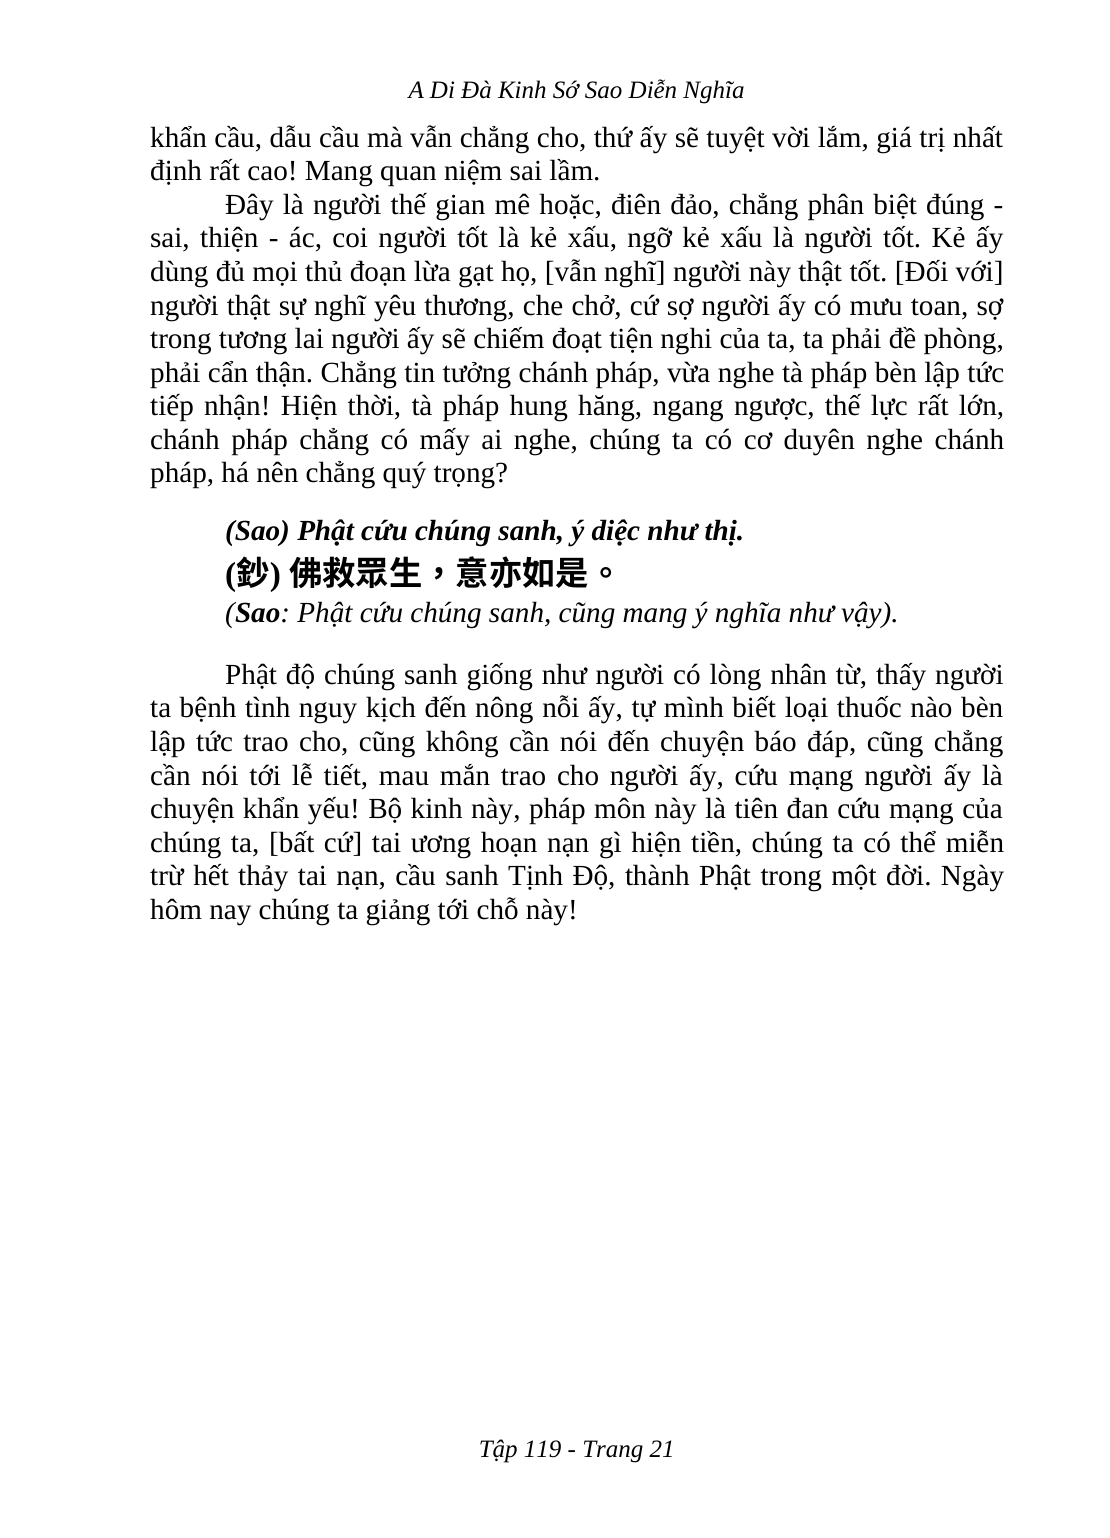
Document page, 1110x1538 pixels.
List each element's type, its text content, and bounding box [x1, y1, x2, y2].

text (Sao) Phật cứu chúng sanh, ý diệc như thị. [150, 513, 1005, 547]
text (Sao: Phật cứu chúng sanh, cũng mang ý nghĩa như vậy). [150, 595, 1005, 628]
text Đây là người thế gian mê hoặc, điên đảo, chẳng phân biệt đúng - sai, thiện - ác, coi người tốt là kẻ xấu, ngỡ kẻ xấu là người tốt. Kẻ ấy dùng đủ mọi thủ đoạn lừa gạt họ, [vẫn nghĩ] người này thật tốt. [Đối với] người thật sự nghĩ yêu thương, che chở, cứ sợ người ấy có mưu toan, sợ trong tương lai người ấy sẽ chiếm đoạt tiện nghi của ta, ta phải đề phòng, phải cẩn thận. Chẳng tin tưởng chánh pháp, vừa nghe tà pháp bèn lập tức tiếp nhận! Hiện thời, tà pháp hung hăng, ngang ngược, thế lực rất lớn, chánh pháp chẳng có mấy ai nghe, chúng ta có cơ duyên nghe chánh pháp, há nên chẳng quý trọng? [150, 187, 1005, 489]
text (鈔) 佛救眾生，意亦如是。 [150, 547, 1005, 595]
text Phật độ chúng sanh giống như người có lòng nhân từ, thấy người ta bệnh tình nguy kịch đến nông nỗi ấy, tự mình biết loại thuốc nào bèn lập tức trao cho, cũng không cần nói đến chuyện báo đáp, cũng chẳng cần nói tới lễ tiết, mau mắn trao cho người ấy, cứu mạng người ấy là chuyện khẩn yếu! Bộ kinh này, pháp môn này là tiên đan cứu mạng của chúng ta, [bất cứ] tai ương hoạn nạn gì hiện tiền, chúng ta có thể miễn trừ hết thảy tai nạn, cầu sanh Tịnh Độ, thành Phật trong một đời. Ngày hôm nay chúng ta giảng tới chỗ này! [150, 657, 1005, 925]
